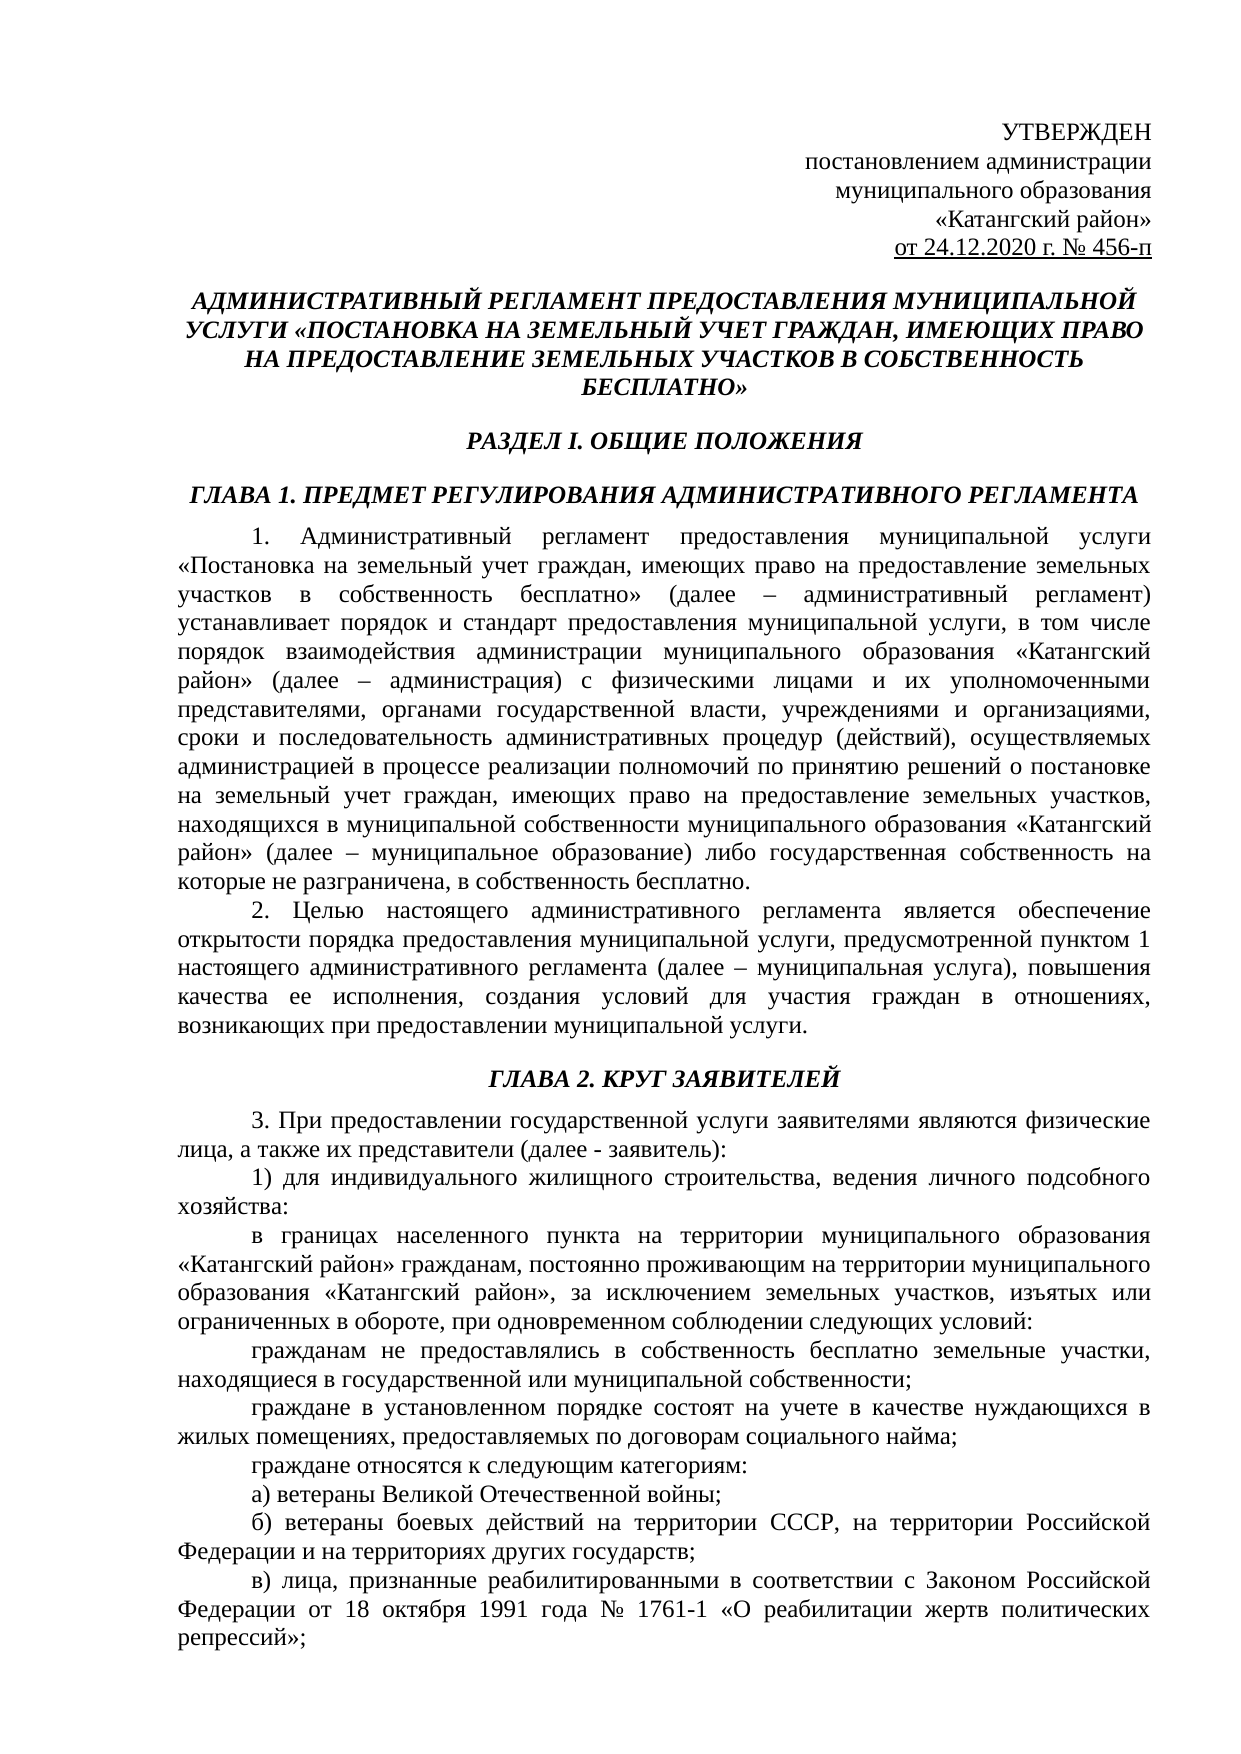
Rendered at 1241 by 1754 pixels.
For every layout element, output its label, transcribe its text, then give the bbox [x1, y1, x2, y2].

text ГЛАВА 1. ПРЕДМЕТ РЕГУЛИРОВАНИЯ АДМИНИСТРАТИВНОГО РЕГЛАМЕНТА [177, 480, 1152, 509]
text 1. Административный регламент предоставления муниципальной услуги «Постановка на земельный учет граждан, имеющих право на предоставление земельных участков в собственность бесплатно» (далее – административный регламент) устанавливает порядок и стандарт предоставления муниципальной услуги, в том числе порядок взаимодействия администрации муниципального образования «Катангский район» (далее – администрация) с физическими лицами и их уполномоченными представителями, органами государственной власти, учреждениями и организациями, сроки и последовательность административных процедур (действий), осуществляемых администрацией в процессе реализации полномочий по принятию решений о постановке на земельный учет граждан, имеющих право на предоставление земельных участков, находящихся в муниципальной собственности муниципального образования «Катангский район» (далее – муниципальное образование) либо государственная собственность на которые не разграничена, в собственность бесплатно. [177, 521, 1152, 895]
text постановлением администрации [177, 146, 1152, 175]
text гражданам не предоставлялись в собственность бесплатно земельные участки, находящиеся в государственной или муниципальной собственности; [177, 1335, 1152, 1392]
text 2. Целью настоящего административного регламента является обеспечение открытости порядка предоставления муниципальной услуги, предусмотренной пунктом 1 настоящего административного регламента (далее – муниципальная услуга), повышения качества ее исполнения, создания условий для участия граждан в отношениях, возникающих при предоставлении муниципальной услуги. [177, 895, 1152, 1039]
text «Катангский район» [177, 204, 1152, 232]
text от 24.12.2020 г. № 456-п [177, 232, 1152, 261]
subtitle ГЛАВА 2. КРУГ ЗАЯВИТЕЛЕЙ [177, 1064, 1152, 1092]
text в границах населенного пункта на территории муниципального образования «Катангский район» гражданам, постоянно проживающим на территории муниципального образования «Катангский район», за исключением земельных участков, изъятых или ограниченных в обороте, при одновременном соблюдении следующих условий: [177, 1220, 1152, 1335]
text 1) для индивидуального жилищного строительства, ведения личного подсобного хозяйства: [177, 1162, 1152, 1220]
text 3. При предоставлении государственной услуги заявителями являются физические лица, а также их представители (далее - заявитель): [177, 1105, 1152, 1162]
text граждане в установленном порядке состоят на учете в качестве нуждающихся в жилых помещениях, предоставляемых по договорам социального найма; [177, 1392, 1152, 1450]
text АДМИНИСТРАТИВНЫЙ РЕГЛАМЕНТ ПРЕДОСТАВЛЕНИЯ МУНИЦИПАЛЬНОЙ УСЛУГИ «ПОСТАНОВКА НА ЗЕМЕЛЬНЫЙ УЧЕТ ГРАЖДАН, ИМЕЮЩИХ ПРАВО НА ПРЕДОСТАВЛЕНИЕ ЗЕМЕЛЬНЫХ УЧАСТКОВ В СОБСТВЕННОСТЬ БЕСПЛАТНО» [177, 286, 1152, 401]
text УТВЕРЖДЕН [177, 117, 1152, 146]
text граждане относятся к следующим категориям: [177, 1450, 1152, 1479]
text б) ветераны боевых действий на территории СССР, на территории Российской Федерации и на территориях других государств; [177, 1507, 1152, 1565]
text а) ветераны Великой Отечественной войны; [177, 1479, 1152, 1507]
text в) лица, признанные реабилитированными в соответствии с Законом Российской Федерации от 18 октября 1991 года № 1761-1 «О реабилитации жертв политических репрессий»; [177, 1565, 1152, 1651]
text муниципального образования [177, 175, 1152, 204]
text РАЗДЕЛ I. ОБЩИЕ ПОЛОЖЕНИЯ [177, 426, 1152, 455]
